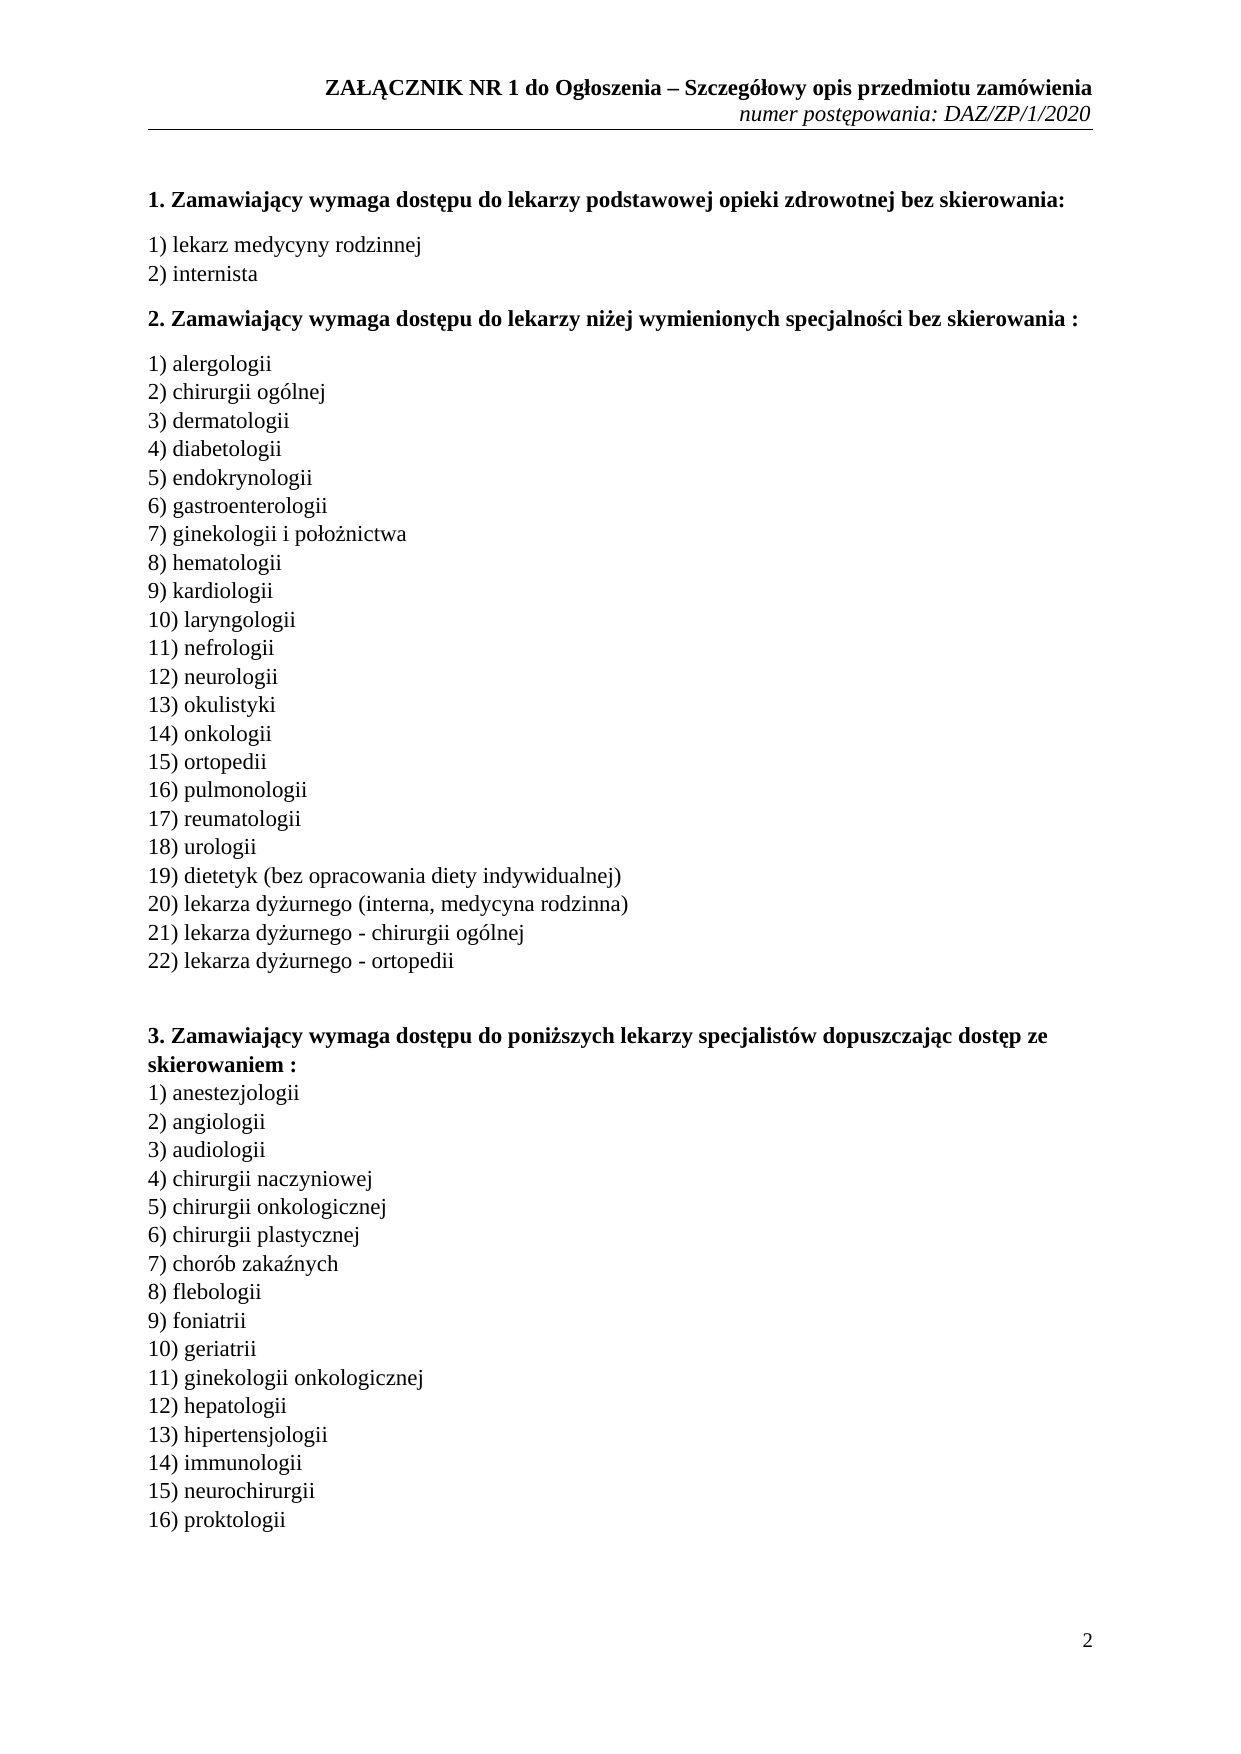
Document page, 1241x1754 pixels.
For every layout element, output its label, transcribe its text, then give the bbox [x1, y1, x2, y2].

text 1) alergologii 2) chirurgii ogólnej 3) dermatologii 4) diabetologii 5) endokrynologii 6) gastroenterologii 7) ginekologii i położnictwa 8) hematologii 9) kardiologii 10) laryngologii 11) nefrologii 12) neurologii 13) okulistyki 14) onkologii 15) ortopedii 16) pulmonologii 17) reumatologii 18) urologii 19) dietetyk (bez opracowania diety indywidualnej) 20) lekarza dyżurnego (interna, medycyna rodzinna) 21) lekarza dyżurnego - chirurgii ogólnej 22) lekarza dyżurnego - ortopedii [148, 350, 1093, 1004]
text 1. Zamawiający wymaga dostępu do lekarzy podstawowej opieki zdrowotnej bez skierowania: [148, 186, 1093, 212]
text 3. Zamawiający wymaga dostępu do poniższych lekarzy specjalistów dopuszczając dostęp ze skierowaniem : 1) anestezjologii 2) angiologii 3) audiologii 4) chirurgii naczyniowej 5) chirurgii onkologicznej 6) chirurgii plastycznej 7) chorób zakaźnych 8) flebologii 9) foniatrii 10) geriatrii 11) ginekologii onkologicznej 12) hepatologii 13) hipertensjologii 14) immunologii 15) neurochirurgii 16) proktologii [148, 1022, 1093, 1532]
text 1) lekarz medycyny rodzinnej 2) internista [148, 231, 1093, 286]
text 2. Zamawiający wymaga dostępu do lekarzy niżej wymienionych specjalności bez skierowania : [148, 305, 1093, 331]
